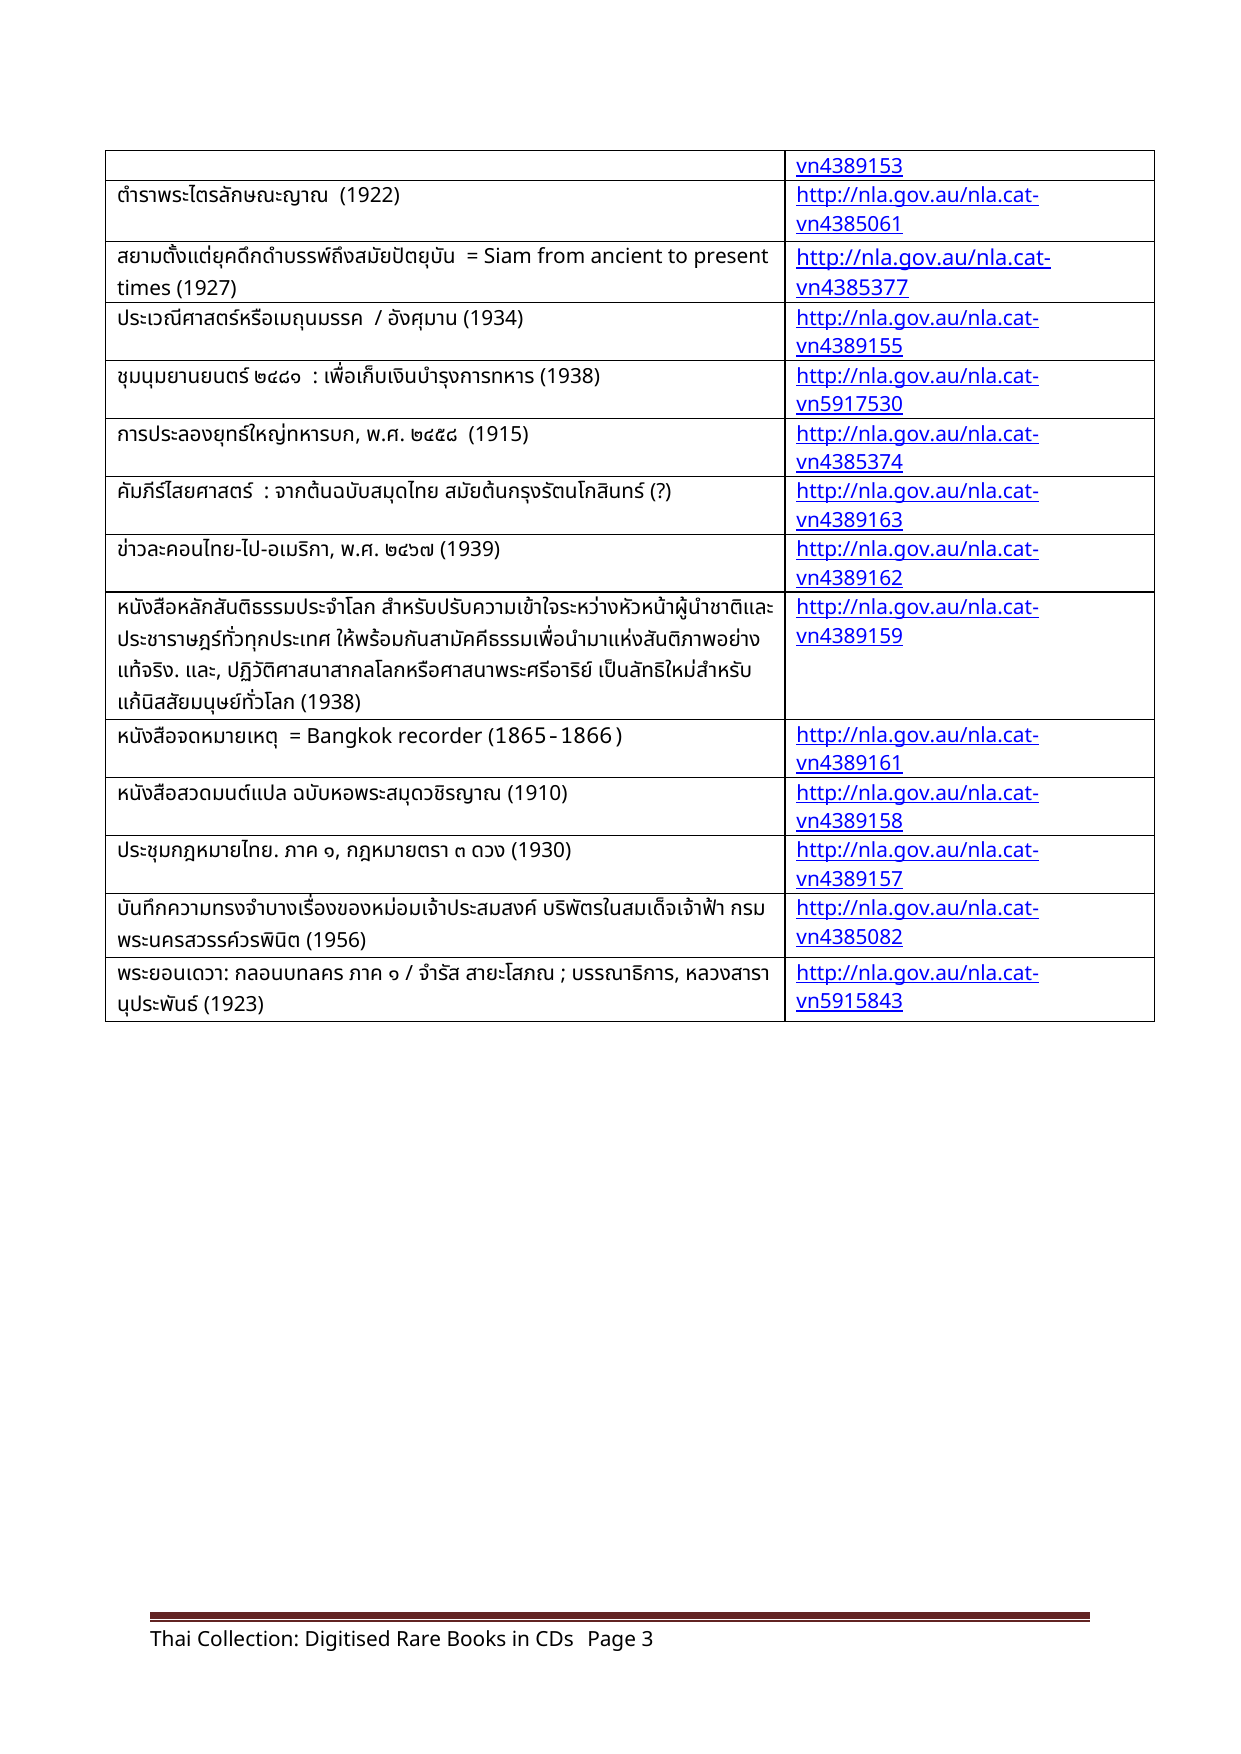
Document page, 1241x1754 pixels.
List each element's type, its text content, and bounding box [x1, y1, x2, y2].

table_cell หนังสือจดหมายเหตุ = Bangkok recorder (1865-1866) [106, 720, 784, 777]
table_cell http://nla.gov.au/nla.cat-vn5915843 [786, 958, 1154, 1021]
table_cell บันทึกความทรงจำบางเรื่องของหม่อมเจ้าประสมสงค์ บริพัตรในสมเด็จเจ้าฟ้า กรมพระนครสวรรค์วรพินิต (1956) [106, 894, 784, 957]
table_cell ชุมนุมยานยนตร์ ๒๔๘๑ : เพื่อเก็บเงินบำรุงการทหาร (1938) [106, 361, 784, 418]
table_cell ประชุมกฎหมายไทย. ภาค ๑, กฎหมายตรา ๓ ดวง (1930) [106, 836, 784, 892]
table_cell พระยอนเดวา: กลอนบทลคร ภาค ๑ / จำรัส สายะโสภณ ; บรรณาธิการ, หลวงสารานุประพันธ์ (1923) [106, 958, 784, 1021]
table_cell ตำราพระไตรลักษณะญาณ (1922) [106, 181, 784, 241]
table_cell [786, 151, 1154, 179]
table_cell หนังสือหลักสันติธรรมประจำโลก สำหรับปรับความเข้าใจระหว่างหัวหน้าผู้นำชาติและประชาราษฎร์ทั่วทุกประเทศ ให้พร้อมกันสามัคคีธรรมเพื่อนำมาแห่งสันติภาพอย่างแท้จริง. และ, ปฏิวัติศาสนาสากลโลกหรือศาสนาพระศรีอาริย์ เป็นลัทธิใหม่สำหรับแก้นิสสัยมนุษย์ทั่วโลก (1938) [106, 593, 784, 719]
table_cell ข่าวละคอนไทย-ไป-อเมริกา, พ.ศ. ๒๔๖๗ (1939) [106, 535, 784, 591]
table_cell http://nla.gov.au/nla.cat-vn4389159 [786, 593, 1154, 719]
table_cell http://nla.gov.au/nla.cat-vn4389162 [786, 535, 1154, 591]
table_cell http://nla.gov.au/nla.cat-vn4389163 [786, 477, 1154, 533]
table_cell http://nla.gov.au/nla.cat-vn4385374 [786, 419, 1154, 476]
table_cell คัมภีร์ไสยศาสตร์ : จากต้นฉบับสมุดไทย สมัยต้นกรุงรัตนโกสินทร์ (?) [106, 477, 784, 533]
table_cell หนังสือสวดมนต์แปล ฉบับหอพระสมุดวชิรญาณ (1910) [106, 778, 784, 834]
table_cell http://nla.gov.au/nla.cat-vn4389161 [786, 720, 1154, 777]
table_cell http://nla.gov.au/nla.cat-vn4385061 [786, 181, 1154, 241]
table_cell http://nla.gov.au/nla.cat-vn4389155 [786, 303, 1154, 360]
table_cell http://nla.gov.au/nla.cat-vn4389158 [786, 778, 1154, 834]
table_cell http://nla.gov.au/nla.cat-vn4385377 [786, 242, 1154, 302]
table_cell http://nla.gov.au/nla.cat-vn4385082 [786, 894, 1154, 957]
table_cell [106, 151, 784, 179]
table_cell http://nla.gov.au/nla.cat-vn4389157 [786, 836, 1154, 892]
table_cell ประเวณีศาสตร์หรือเมถุนมรรค / อังศุมาน (1934) [106, 303, 784, 360]
table_cell การประลองยุทธ์ใหญ่ทหารบก, พ.ศ. ๒๔๕๘ (1915) [106, 419, 784, 476]
table_cell http://nla.gov.au/nla.cat-vn5917530 [786, 361, 1154, 418]
table_cell สยามตั้งแต่ยุคดึกดำบรรพ์ถึงสมัยปัตยุบัน = Siam from ancient to present times (1927) [106, 242, 784, 302]
